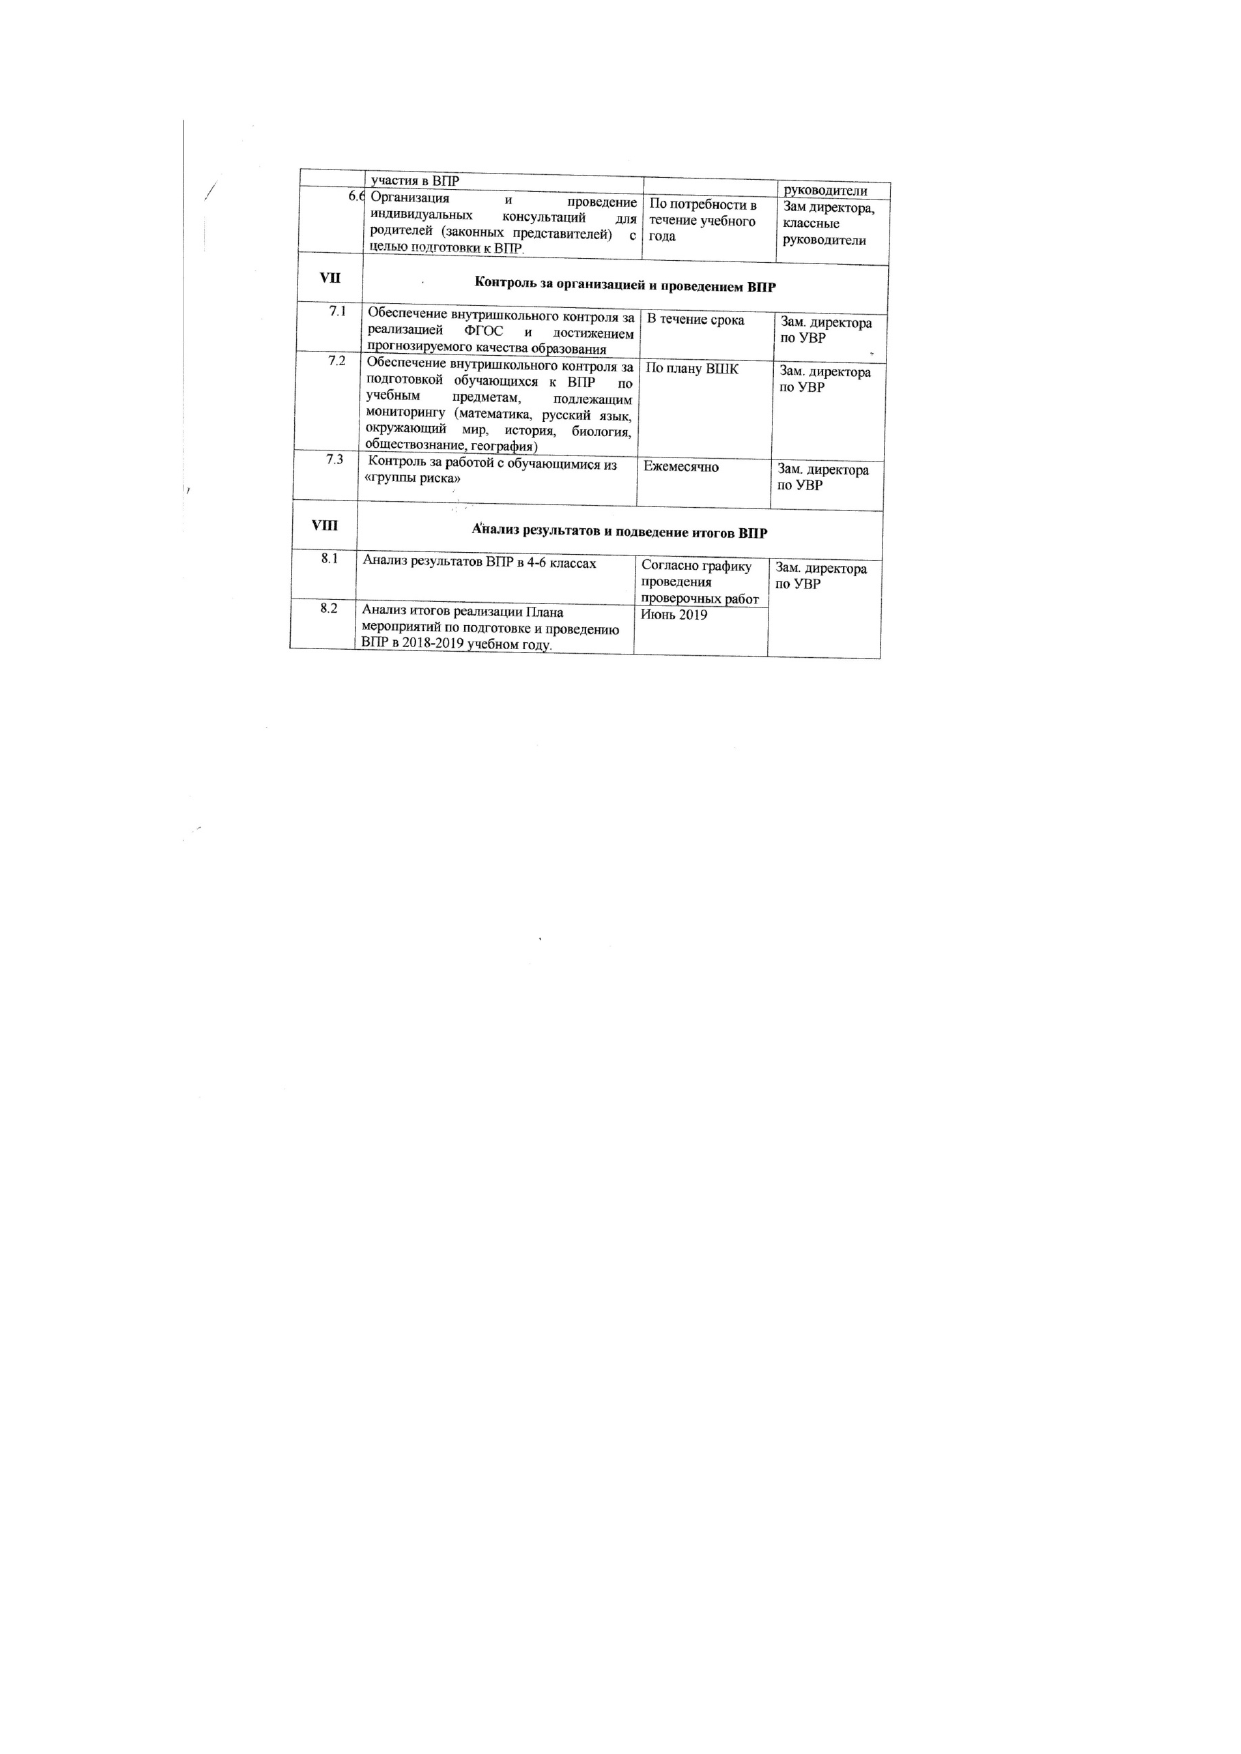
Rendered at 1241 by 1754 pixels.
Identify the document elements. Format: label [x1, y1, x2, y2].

picture [177, 118, 902, 1114]
